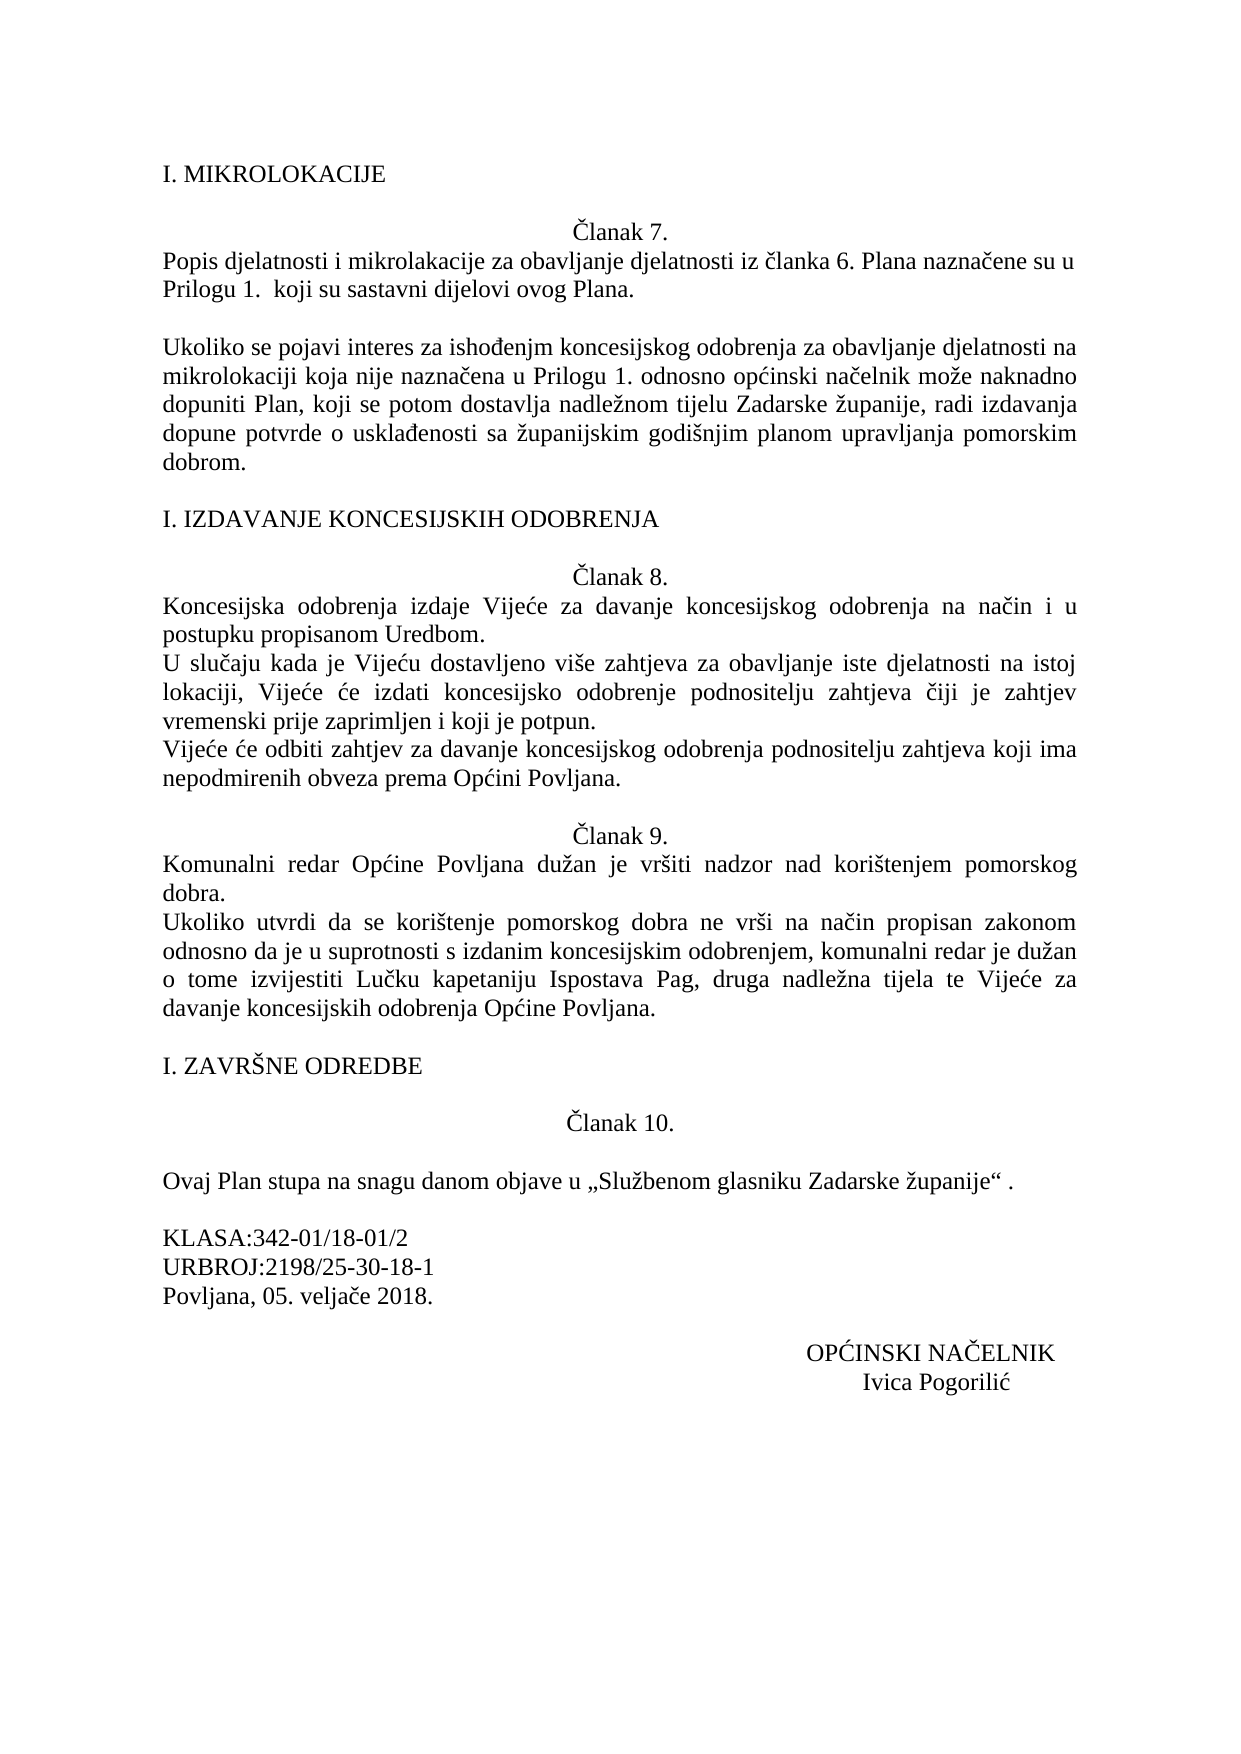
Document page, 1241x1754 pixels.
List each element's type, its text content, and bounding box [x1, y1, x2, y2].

title Članak 7. [162, 217, 1078, 246]
title I. IZDAVANJE KONCESIJSKIH ODOBRENJA [162, 504, 1078, 533]
title Članak 8. [162, 562, 1078, 591]
title KLASA:342-01/18-01/2 [162, 1223, 1078, 1252]
title Ukoliko utvrdi da se korištenje pomorskog dobra ne vrši na način propisan zakonom odnosno da je u suprotnosti s izdanim koncesijskim odobrenjem, komunalni redar je dužan o tome izvijestiti Lučku kapetaniju Ispostava Pag, druga nadležna tijela te Vijeće za davanje koncesijskih odobrenja Općine Povljana. [162, 907, 1078, 1022]
title Komunalni redar Općine Povljana dužan je vršiti nadzor nad korištenjem pomorskog dobra. [162, 849, 1078, 907]
title Povljana, 05. veljače 2018. [162, 1281, 1078, 1309]
title Ivica Pogorilić [162, 1367, 1078, 1396]
title Članak 9. [162, 821, 1078, 849]
title Koncesijska odobrenja izdaje Vijeće za davanje koncesijskog odobrenja na način i u postupku propisanom Uredbom. [162, 591, 1078, 648]
title I. ZAVRŠNE ODREDBE [162, 1051, 1078, 1079]
title URBROJ:2198/25-30-18-1 [162, 1252, 1078, 1281]
title Vijeće će odbiti zahtjev za davanje koncesijskog odobrenja podnositelju zahtjeva koji ima nepodmirenih obveza prema Općini Povljana. [162, 734, 1078, 792]
title U slučaju kada je Vijeću dostavljeno više zahtjeva za obavljanje iste djelatnosti na istoj lokaciji, Vijeće će izdati koncesijsko odobrenje podnositelju zahtjeva čiji je zahtjev vremenski prije zaprimljen i koji je potpun. [162, 648, 1078, 734]
title Ukoliko se pojavi interes za ishođenjm koncesijskog odobrenja za obavljanje djelatnosti na mikrolokaciji koja nije naznačena u Prilogu 1. odnosno općinski načelnik može naknadno dopuniti Plan, koji se potom dostavlja nadležnom tijelu Zadarske županije, radi izdavanja dopune potvrde o usklađenosti sa županijskim godišnjim planom upravljanja pomorskim dobrom. [162, 332, 1078, 476]
title OPĆINSKI NAČELNIK [162, 1338, 1078, 1367]
title Ovaj Plan stupa na snagu danom objave u „Službenom glasniku Zadarske županije“ . [162, 1166, 1078, 1194]
title Popis djelatnosti i mikrolakacije za obavljanje djelatnosti iz članka 6. Plana naznačene su u Prilogu 1. koji su sastavni dijelovi ovog Plana. [162, 246, 1078, 303]
title Članak 10. [162, 1108, 1078, 1137]
title I. MIKROLOKACIJE [162, 159, 1078, 188]
